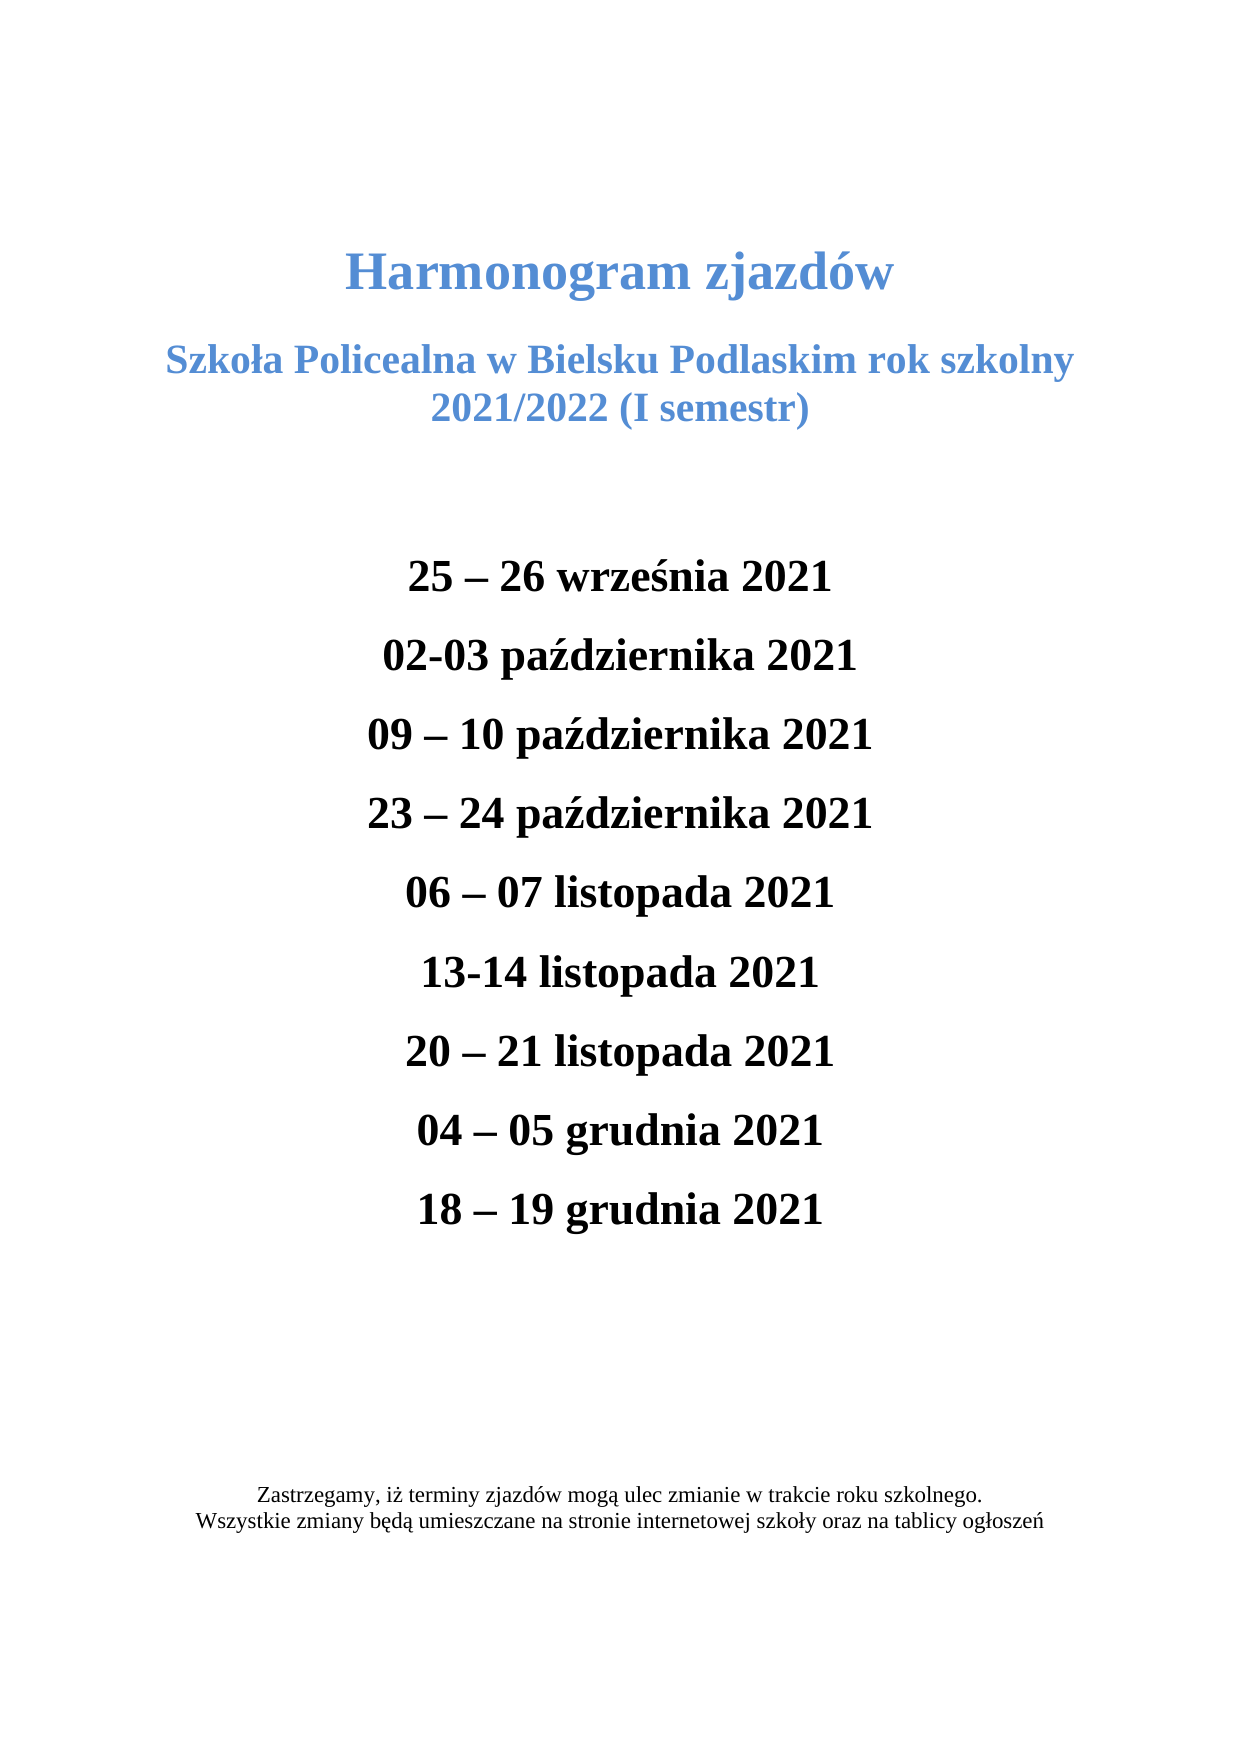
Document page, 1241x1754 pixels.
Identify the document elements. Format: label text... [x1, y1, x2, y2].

text 20 – 21 listopada 2021 [148, 1023, 1093, 1076]
text Zastrzegamy, iż terminy zjazdów mogą ulec zmianie w trakcie roku szkolnego. [148, 1481, 1093, 1507]
text 02-03 października 2021 [148, 628, 1093, 681]
text 06 – 07 listopada 2021 [148, 865, 1093, 918]
text 25 – 26 września 2021 [148, 549, 1093, 602]
text 13-14 listopada 2021 [148, 944, 1093, 997]
text Wszystkie zmiany będą umieszczane na stronie internetowej szkoły oraz na tablicy ogłoszeń [148, 1507, 1093, 1533]
text 09 – 10 października 2021 [148, 707, 1093, 760]
text 04 – 05 grudnia 2021 [148, 1102, 1093, 1155]
text Harmonogram zjazdów [148, 239, 1093, 301]
text 23 – 24 października 2021 [148, 786, 1093, 839]
text 18 – 19 grudnia 2021 [148, 1181, 1093, 1234]
text Szkoła Policealna w Bielsku Podlaskim rok szkolny 2021/2022 (I semestr) [148, 334, 1093, 430]
